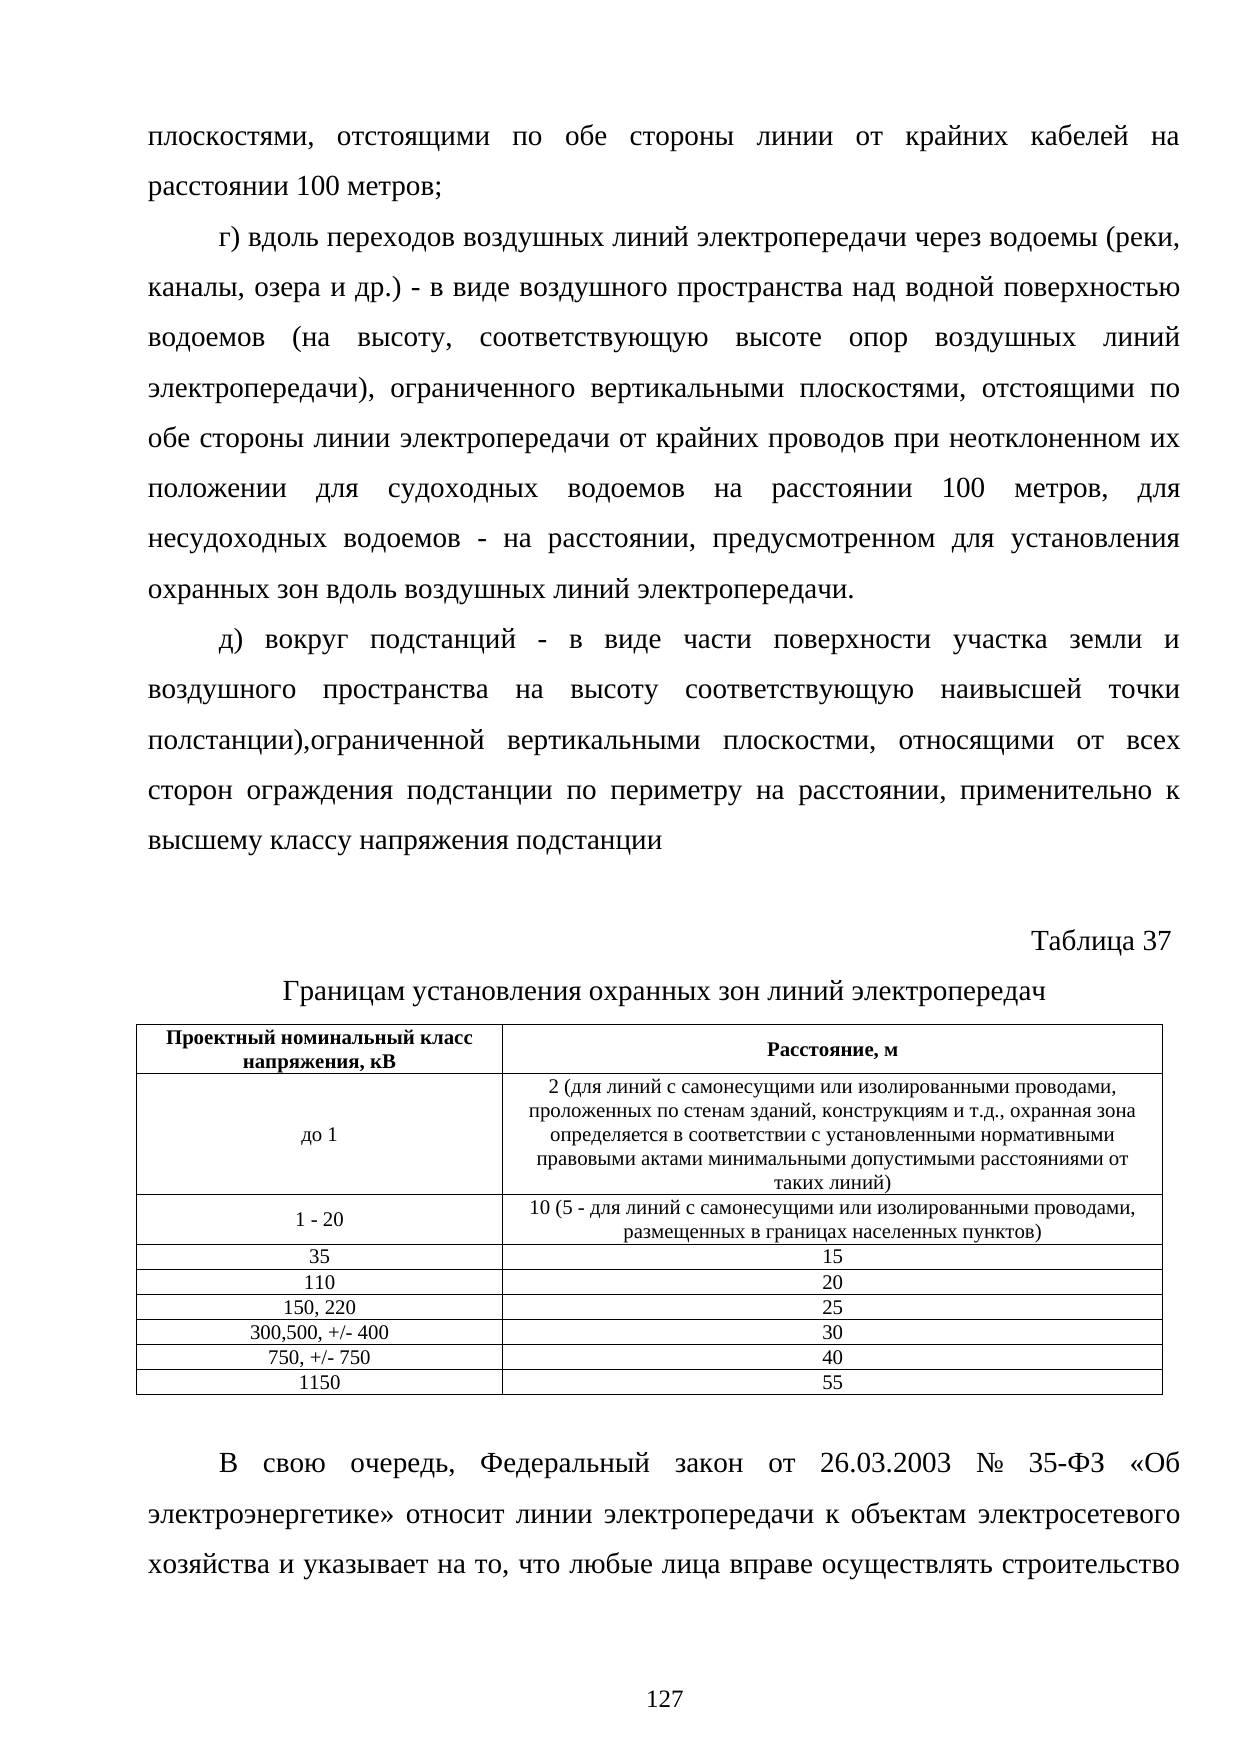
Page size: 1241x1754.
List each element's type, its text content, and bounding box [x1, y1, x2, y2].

text Таблица 37 [148, 923, 1171, 957]
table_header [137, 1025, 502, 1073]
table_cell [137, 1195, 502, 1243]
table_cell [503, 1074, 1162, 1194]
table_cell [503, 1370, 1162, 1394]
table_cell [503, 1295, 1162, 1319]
text д) вокруг подстанций - в виде части поверхности участка земли и воздушного пространства на высоту соответствующую наивысшей точки полстанции),ограниченной вертикальными плоскостми, относящими от всех сторон ограждения подстанции по периметру на расстоянии, применительно к высшему классу напряжения подстанции [148, 621, 1181, 856]
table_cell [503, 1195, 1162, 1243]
text г) вдоль переходов воздушных линий электропередачи через водоемы (реки, каналы, озера и др.) - в виде воздушного пространства над водной поверхностью водоемов (на высоту, соответствующую высоте опор воздушных линий электропередачи), ограниченного вертикальными плоскостями, отстоящими по обе стороны линии электропередачи от крайних проводов при неотклоненном их положении для судоходных водоемов на расстоянии 100 метров, для несудоходных водоемов - на расстоянии, предусмотренном для установления охранных зон вдоль воздушных линий электропередачи. [148, 219, 1181, 604]
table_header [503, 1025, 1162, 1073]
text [148, 1445, 1181, 1579]
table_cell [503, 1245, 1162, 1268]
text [148, 118, 1181, 202]
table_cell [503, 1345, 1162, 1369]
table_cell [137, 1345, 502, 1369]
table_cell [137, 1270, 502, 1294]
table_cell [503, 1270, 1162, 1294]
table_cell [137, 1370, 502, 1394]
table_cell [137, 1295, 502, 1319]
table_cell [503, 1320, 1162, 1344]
text Границам установления охранных зон линий электропередач [148, 973, 1181, 1007]
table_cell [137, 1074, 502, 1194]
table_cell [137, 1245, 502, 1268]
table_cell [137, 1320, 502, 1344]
